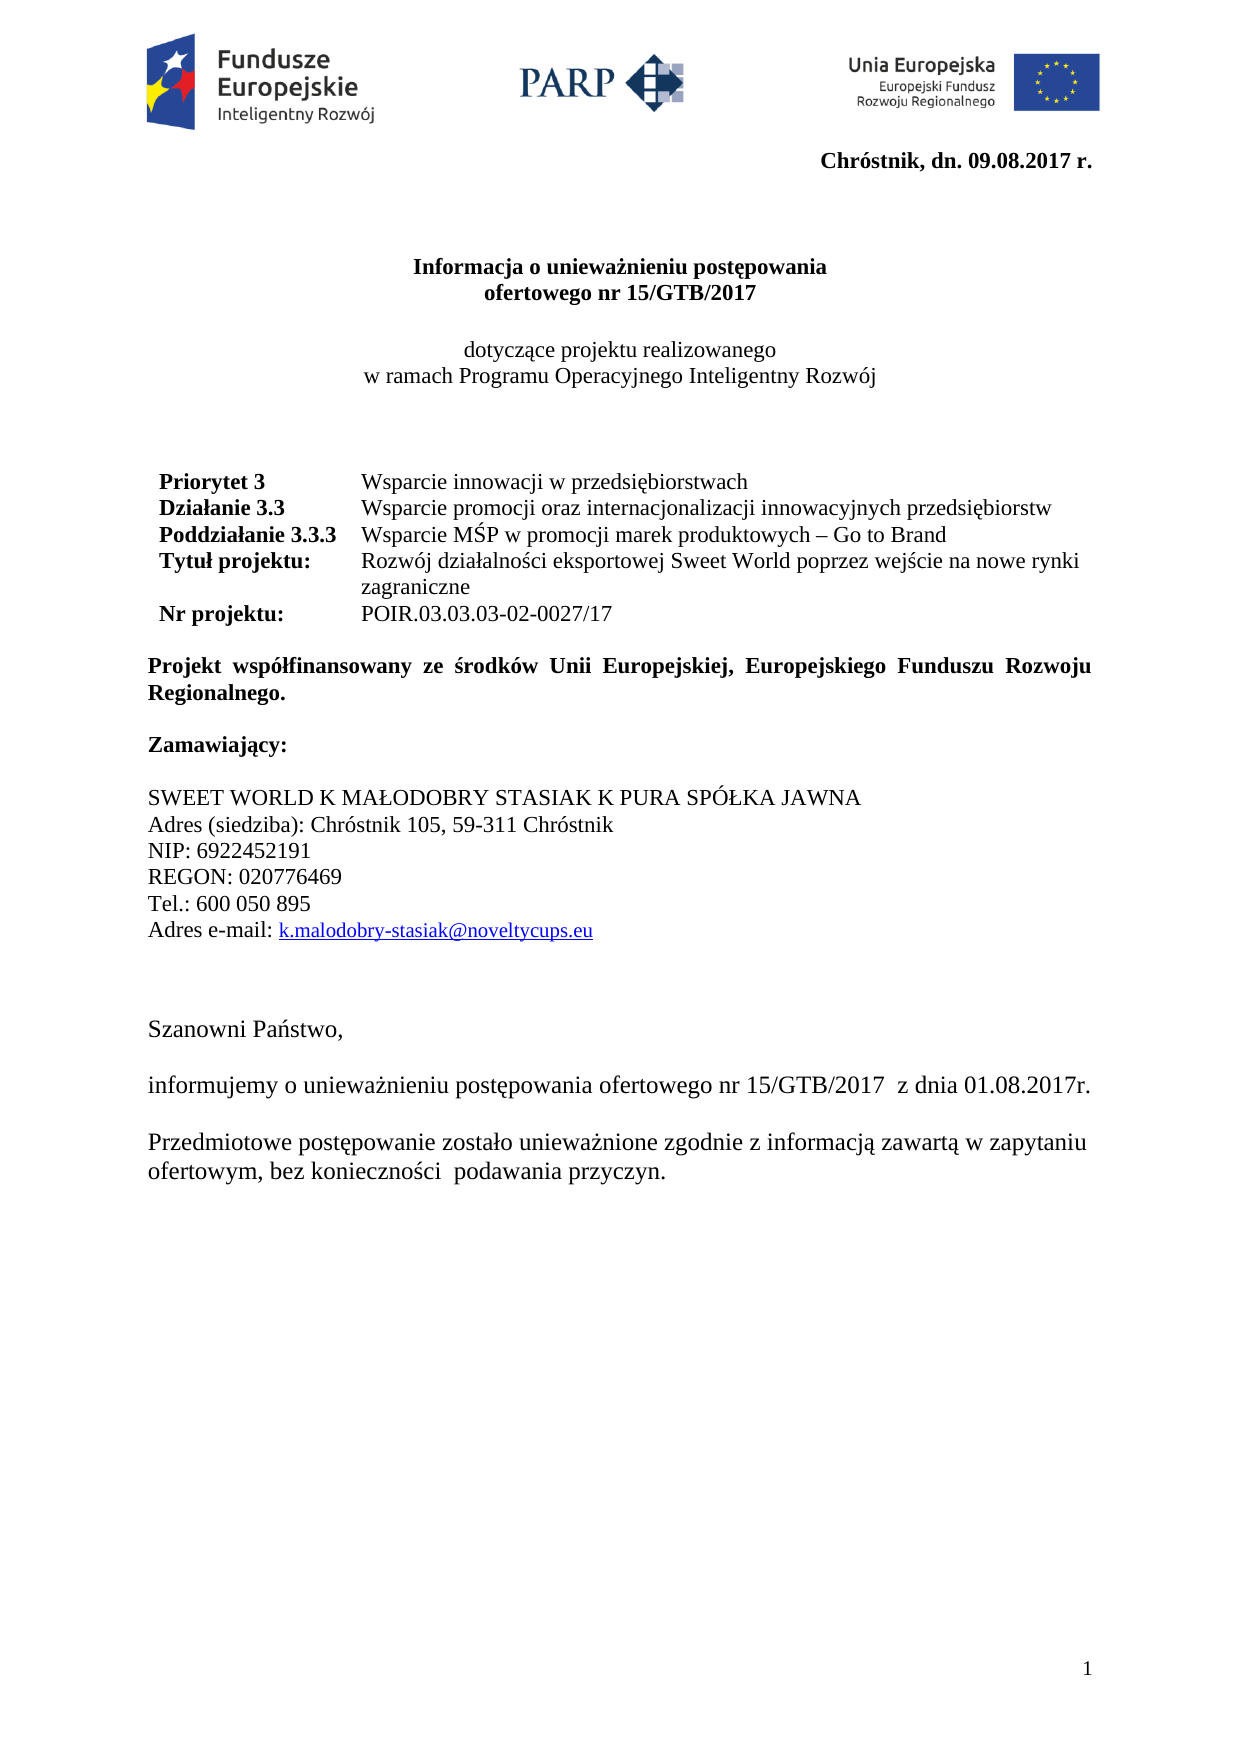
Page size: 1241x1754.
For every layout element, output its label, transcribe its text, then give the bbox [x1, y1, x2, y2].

text Tel.: 600 050 895 [148, 890, 1093, 916]
text dotyczące projektu realizowanego [148, 336, 1093, 363]
picture [0, 0, 1234, 132]
text w ramach Programu Operacyjnego Inteligentny Rozwój [148, 363, 1093, 389]
text ofertowego nr 15/GTB/2017 [148, 279, 1093, 306]
table_cell Wsparcie MŚP w promocji marek produktowych – Go to Brand [350, 521, 1093, 547]
table_cell Poddziałanie 3.3.3 [148, 521, 349, 547]
text Adres e-mail: k.malodobry-stasiak@noveltycups.eu [148, 916, 1093, 942]
table_cell Nr projektu: [148, 600, 349, 626]
text SWEET WORLD K MAŁODOBRY STASIAK K PURA SPÓŁKA JAWNA [148, 784, 1093, 811]
table_cell Wsparcie promocji oraz internacjonalizacji innowacyjnych przedsiębiorstw [350, 494, 1093, 521]
text REGON: 020776469 [148, 863, 1093, 890]
table_cell POIR.03.03.03-02-0027/17 [350, 600, 1093, 626]
table_header Priorytet 3 [148, 468, 349, 494]
text Przedmiotowe postępowanie zostało unieważnione zgodnie z informacją zawartą w zapytaniu ofertowym, bez konieczności podawania przyczyn. [148, 1127, 1093, 1185]
text Projekt współfinansowany ze środków Unii Europejskiej, Europejskiego Funduszu Rozwoju Regionalnego. [148, 652, 1093, 705]
text Zamawiający: [148, 732, 1093, 758]
text Szanowni Państwo, [148, 1014, 1093, 1043]
table_cell Tytuł projektu: [148, 547, 349, 600]
table_header Wsparcie innowacji w przedsiębiorstwach [350, 468, 1093, 494]
text Informacja o unieważnieniu postępowania [148, 253, 1093, 279]
table_cell Działanie 3.3 [148, 494, 349, 521]
text NIP: 6922452191 [148, 837, 1093, 863]
text Chróstnik, dn. 09.08.2017 r. [148, 148, 1093, 174]
text Adres (siedziba): Chróstnik 105, 59-311 Chróstnik [148, 811, 1093, 837]
table_cell Rozwój działalności eksportowej Sweet World poprzez wejście na nowe rynki zagraniczne [350, 547, 1093, 600]
text informujemy o unieważnieniu postępowania ofertowego nr 15/GTB/2017 z dnia 01.08.2017r. [148, 1070, 1093, 1098]
